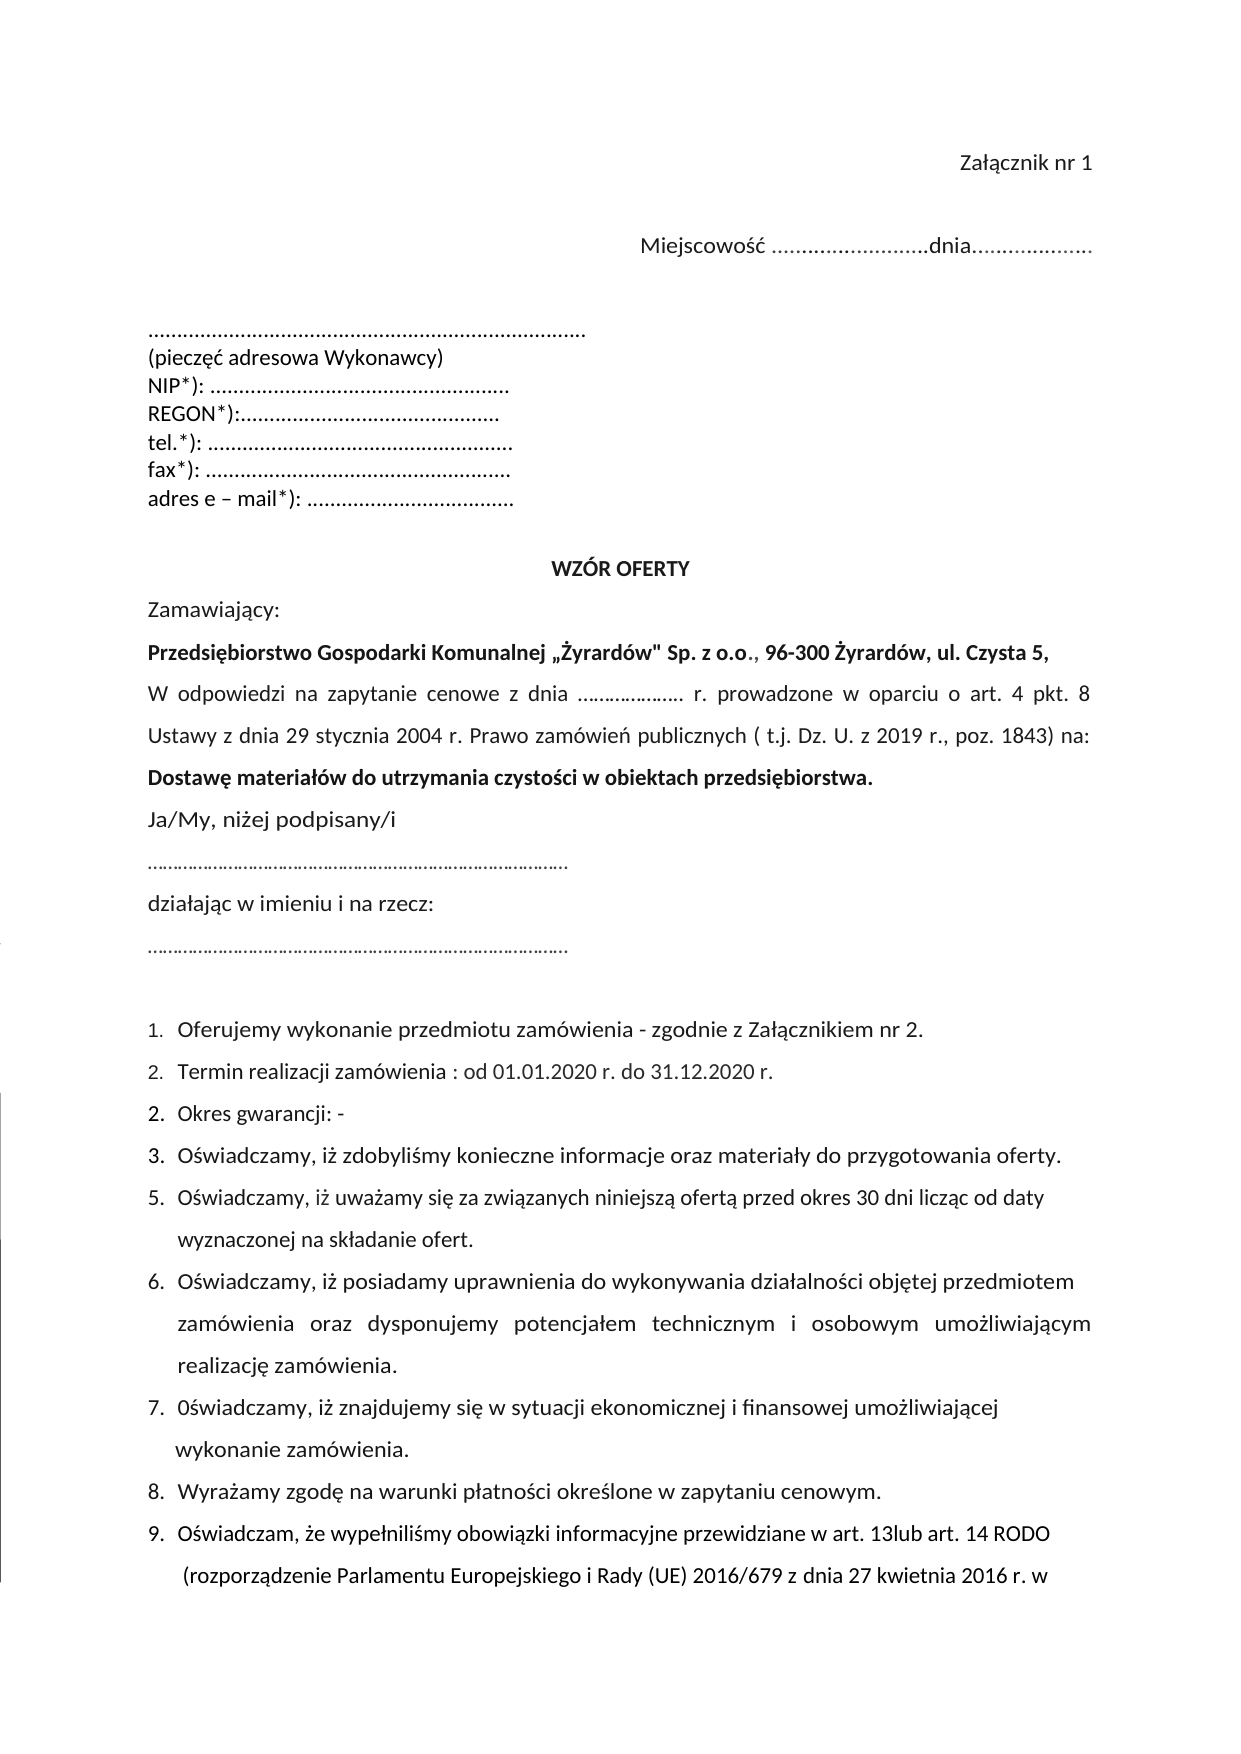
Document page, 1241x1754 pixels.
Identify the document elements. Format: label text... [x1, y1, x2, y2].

text wykonanie zamówienia. [175, 1435, 1093, 1463]
text Przedsiębiorstwo Gospodarki Komunalnej „Żyrardów" Sp. z o.o., 96-300 Żyrardów, ul. Czysta 5, [148, 638, 1093, 666]
list Wyrażamy zgodę na warunki płatności określone w zapytaniu cenowym. [148, 1477, 1093, 1505]
list (rozporządzenie Parlamentu Europejskiego i Rady (UE) 2016/679 z dnia 27 kwietnia 2016 r. w [148, 1561, 1093, 1589]
text Ja/My, niżej podpisany/i [148, 806, 1093, 833]
text ............................................................................ [148, 316, 1093, 343]
text działając w imieniu i na rzecz: [148, 889, 1093, 917]
text WZÓR OFERTY [148, 554, 1093, 582]
list zamówienia oraz dysponujemy potencjałem technicznym i osobowym umożliwiającym realizację zamówienia. [177, 1309, 1093, 1379]
text Miejscowość ..........................dnia.................... [148, 232, 1093, 259]
text Zamawiający: [148, 596, 1093, 624]
list Oferujemy wykonanie przedmiotu zamówienia - zgodnie z Załącznikiem nr 2. [148, 1015, 1093, 1043]
text NIP*): .................................................... [148, 372, 1093, 399]
list Oświadczamy, iż zdobyliśmy konieczne informacje oraz materiały do przygotowania oferty. [148, 1141, 1093, 1169]
text tel.*): ..................................................... [148, 428, 1093, 456]
text fax*): ..................................................... [148, 456, 1093, 484]
subtitle ………………………………………………………………………… [148, 931, 1093, 959]
list Termin realizacji zamówienia : od 01.01.2020 r. do 31.12.2020 r. [148, 1057, 1093, 1085]
list 0świadczamy, iż znajdujemy się w sytuacji ekonomicznej i finansowej umożliwiającej [148, 1393, 1093, 1421]
text W odpowiedzi na zapytanie cenowe z dnia ……………….. r. prowadzone w oparciu o art. 4 pkt. 8 Ustawy z dnia 29 stycznia 2004 r. Prawo zamówień publicznych ( t.j. Dz. U. z 2019 r., poz. 1843) na: Dostawę materiałów do utrzymania czystości w obiektach przedsiębiorstwa. [148, 679, 1093, 792]
text Załącznik nr 1 [148, 148, 1093, 176]
text (pieczęć adresowa Wykonawcy) [148, 343, 1093, 372]
text adres e – mail*): .................................... [148, 484, 1093, 512]
list Okres gwarancji: - [148, 1099, 1093, 1127]
list Oświadczamy, iż uważamy się za związanych niniejszą ofertą przed okres 30 dni licząc od daty wyznaczonej na składanie ofert. [148, 1183, 1093, 1253]
text REGON*):............................................. [148, 399, 1093, 428]
list Oświadczam, że wypełniliśmy obowiązki informacyjne przewidziane w art. 13lub art. 14 RODO [148, 1519, 1093, 1547]
list Oświadczamy, iż posiadamy uprawnienia do wykonywania działalności objętej przedmiotem [148, 1267, 1093, 1295]
subtitle ………………………………………………………………………… [148, 847, 1093, 876]
